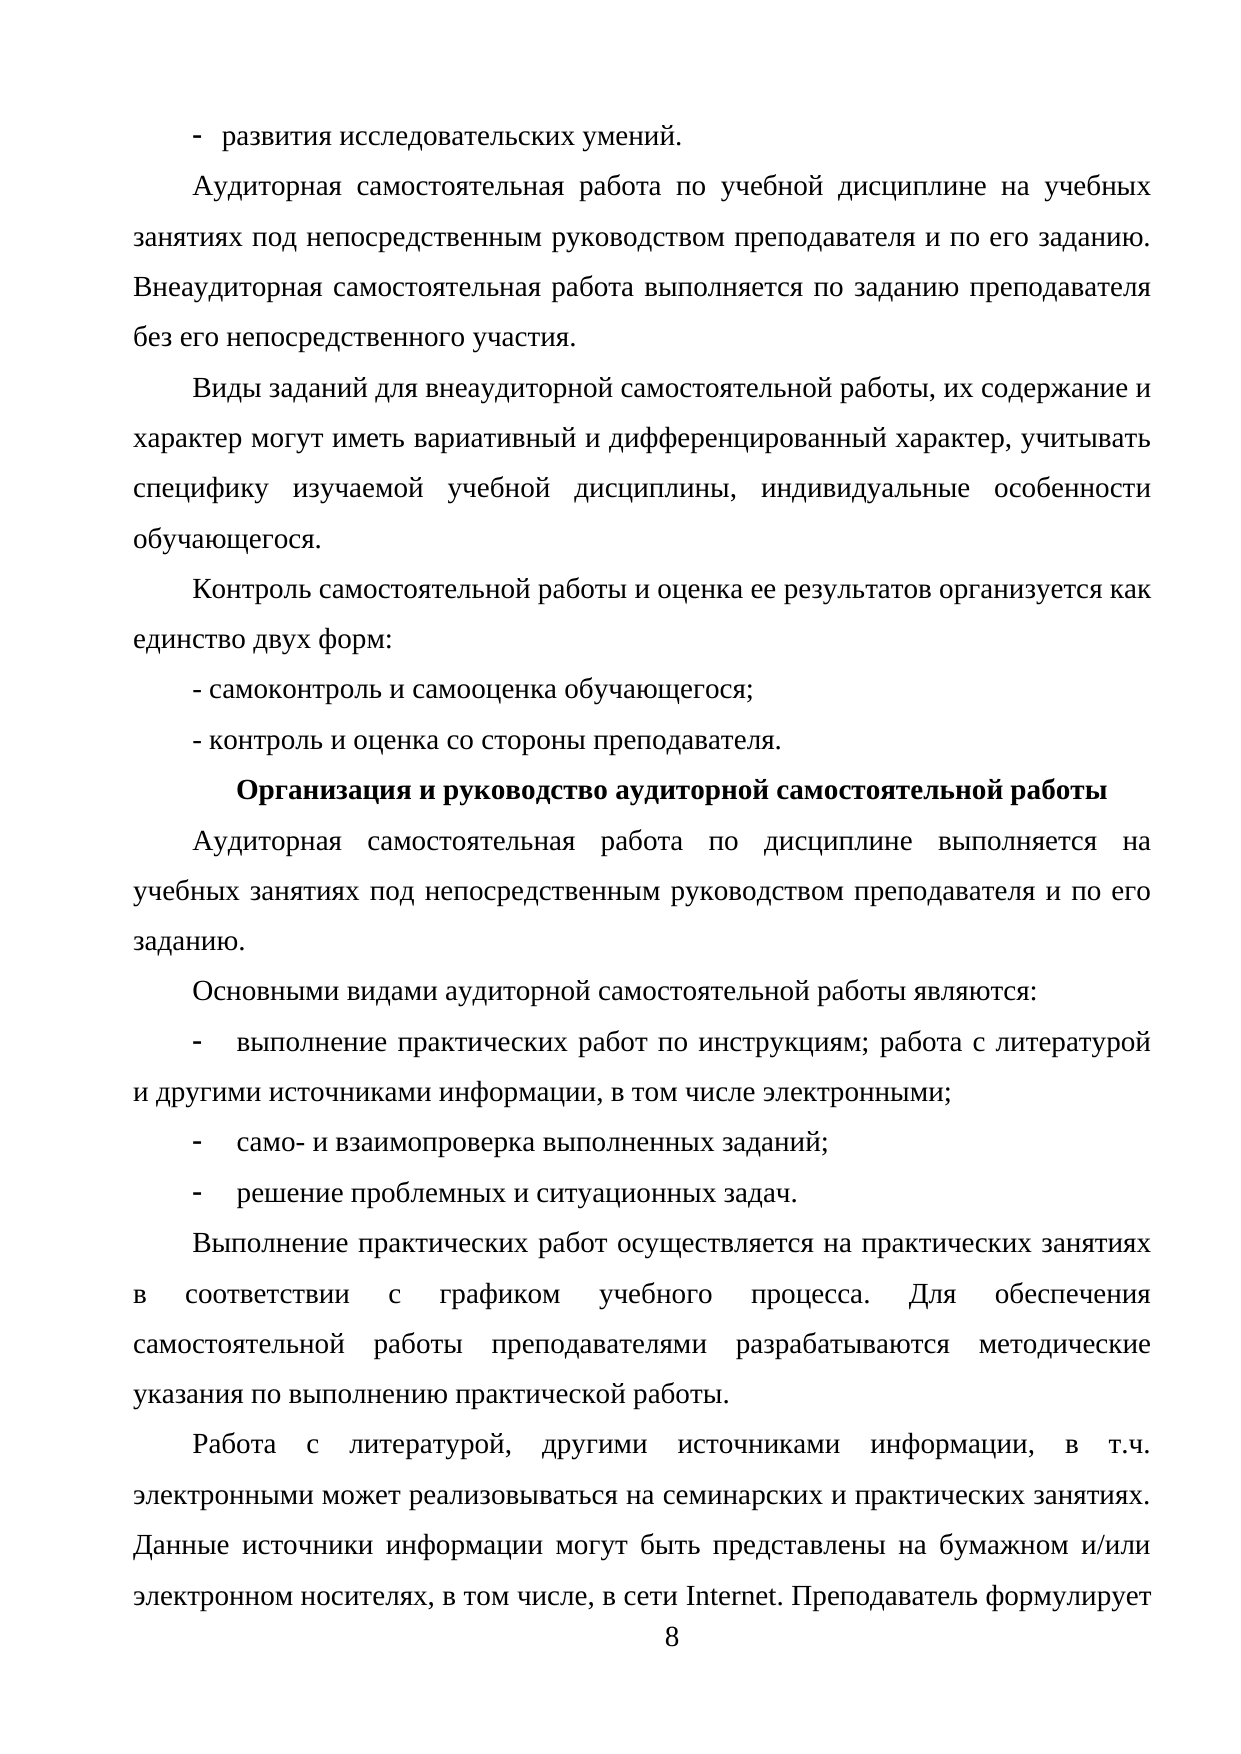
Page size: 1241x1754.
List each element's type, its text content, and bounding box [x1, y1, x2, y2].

list решение проблемных и ситуационных задач. [133, 1175, 1152, 1209]
text - контроль и оценка со стороны преподавателя. [133, 722, 1152, 756]
text Аудиторная самостоятельная работа по учебной дисциплине на учебных занятиях под непосредственным руководством преподавателя и по его заданию. Внеаудиторная самостоятельная работа выполняется по заданию преподавателя без его непосредственного участия. [133, 168, 1152, 353]
text Организация и руководство аудиторной самостоятельной работы [133, 772, 1152, 806]
list развития исследовательских умений. [133, 118, 1152, 152]
text Контроль самостоятельной работы и оценка ее результатов организуется как единство двух форм: [133, 571, 1152, 655]
text Основными видами аудиторной самостоятельной работы являются: [133, 973, 1152, 1007]
text Выполнение практических работ осуществляется на практических занятиях в соответствии с графиком учебного процесса. Для обеспечения самостоятельной работы преподавателями разрабатываются методические указания по выполнению практической работы. [133, 1225, 1152, 1410]
list выполнение практических работ по инструкциям; работа с литературой и другими источниками информации, в том числе электронными; [133, 1024, 1152, 1108]
text Аудиторная самостоятельная работа по дисциплине выполняется на учебных занятиях под непосредственным руководством преподавателя и по его заданию. [133, 823, 1152, 957]
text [133, 1427, 1152, 1611]
list само- и взаимопроверка выполненных заданий; [133, 1124, 1152, 1158]
text - самоконтроль и самооценка обучающегося; [133, 672, 1152, 705]
text Виды заданий для внеаудиторной самостоятельной работы, их содержание и характер могут иметь вариативный и дифференцированный характер, учитывать специфику изучаемой учебной дисциплины, индивидуальные особенности обучающегося. [133, 370, 1152, 554]
